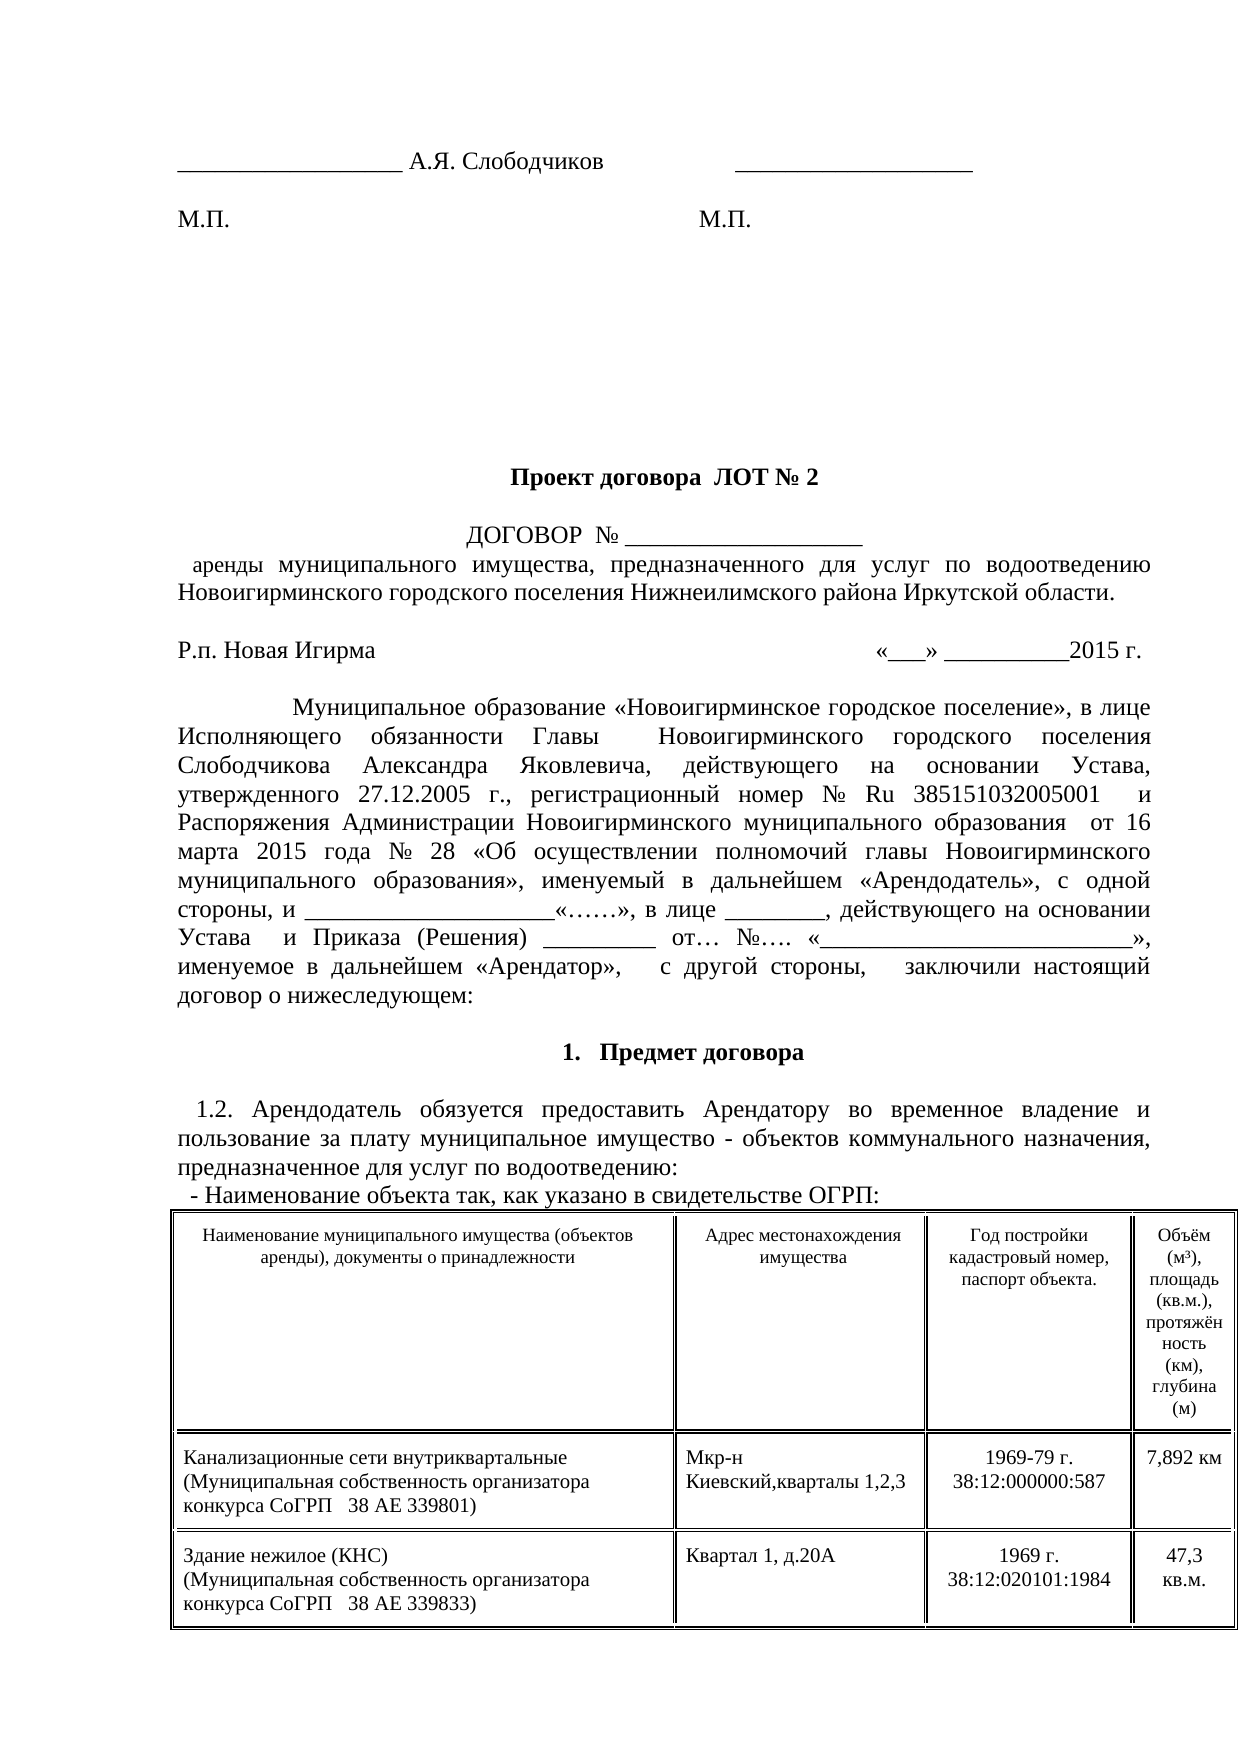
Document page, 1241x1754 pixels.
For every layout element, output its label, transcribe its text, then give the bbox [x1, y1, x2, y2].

text М.П. М.П. [177, 204, 1152, 232]
table_cell Квартал 1, д.20А [675, 1528, 926, 1626]
table_cell 7,892 км [1133, 1429, 1236, 1528]
table_header Адрес местонахождения имущества [675, 1211, 926, 1429]
table_cell Мкр-н Киевский,кварталы 1,2,3 [677, 1434, 924, 1528]
text Р.п. Новая Игирма «___» __________2015 г. [177, 635, 1152, 664]
text ДОГОВОР № ___________________ [177, 520, 1152, 549]
text 1.2. Арендодатель обязуется предоставить Арендатору во временное владение и пользование за плату муниципальное имущество - объектов коммунального назначения, предназначенное для услуг по водоотведению: [177, 1094, 1152, 1180]
list Предмет договора [215, 1037, 1152, 1066]
text аренды муниципального имущества, предназначенного для услуг по водоотведению Новоигирминского городского поселения Нижнеилимского района Иркутской области. [177, 549, 1152, 606]
table_header Год постройки кадастровый номер, паспорт объекта. [926, 1213, 1132, 1429]
text Муниципальное образование «Новоигирминское городское поселение», в лице Исполняющего обязанности Главы Новоигирминского городского поселения Слободчикова Александра Яковлевича, действующего на основании Устава, утвержденного 27.12.2005 г., регистрационный номер № Ru 385151032005001 и Распоряжения Администрации Новоигирминского муниципального образования от 16 марта 2015 года № 28 «Об осуществлении полномочий главы Новоигирминского муниципального образования», именуемый в дальнейшем «Арендодатель», с одной стороны, и ____________________«……», в лице ________, действующего на основании Устава и Приказа (Решения) _________ от… №…. «_________________________», именуемое в дальнейшем «Арендатор», с другой стороны, заключили настоящий договор о нижеследующем: [177, 692, 1152, 1009]
table_cell 1969 г. 38:12:020101:1984 [926, 1532, 1132, 1626]
table_header Наименование муниципального имущества (объектов аренды), документы о принадлежности [172, 1211, 675, 1429]
table_cell Здание нежилое (КНС) (Муниципальная собственность организатора конкурса СоГРП 38 АЕ 339833) [172, 1528, 675, 1626]
table_cell Канализационные сети внутриквартальные (Муниципальная собственность организатора конкурса СоГРП 38 АЕ 339801) [172, 1429, 675, 1528]
table_cell 1969-79 г. 38:12:000000:587 [928, 1434, 1130, 1528]
text - Наименование объекта так, как указано в свидетельстве ОГРП: [177, 1180, 1152, 1209]
text Проект договора ЛОТ № 2 [177, 462, 1152, 491]
text __________________ А.Я. Слободчиков ___________________ [177, 146, 1152, 175]
table_header Объём (м³), площадь (кв.м.), протяжённость (км), глубина (м) [1133, 1213, 1234, 1429]
table_cell 47,3 кв.м. [1133, 1528, 1236, 1626]
